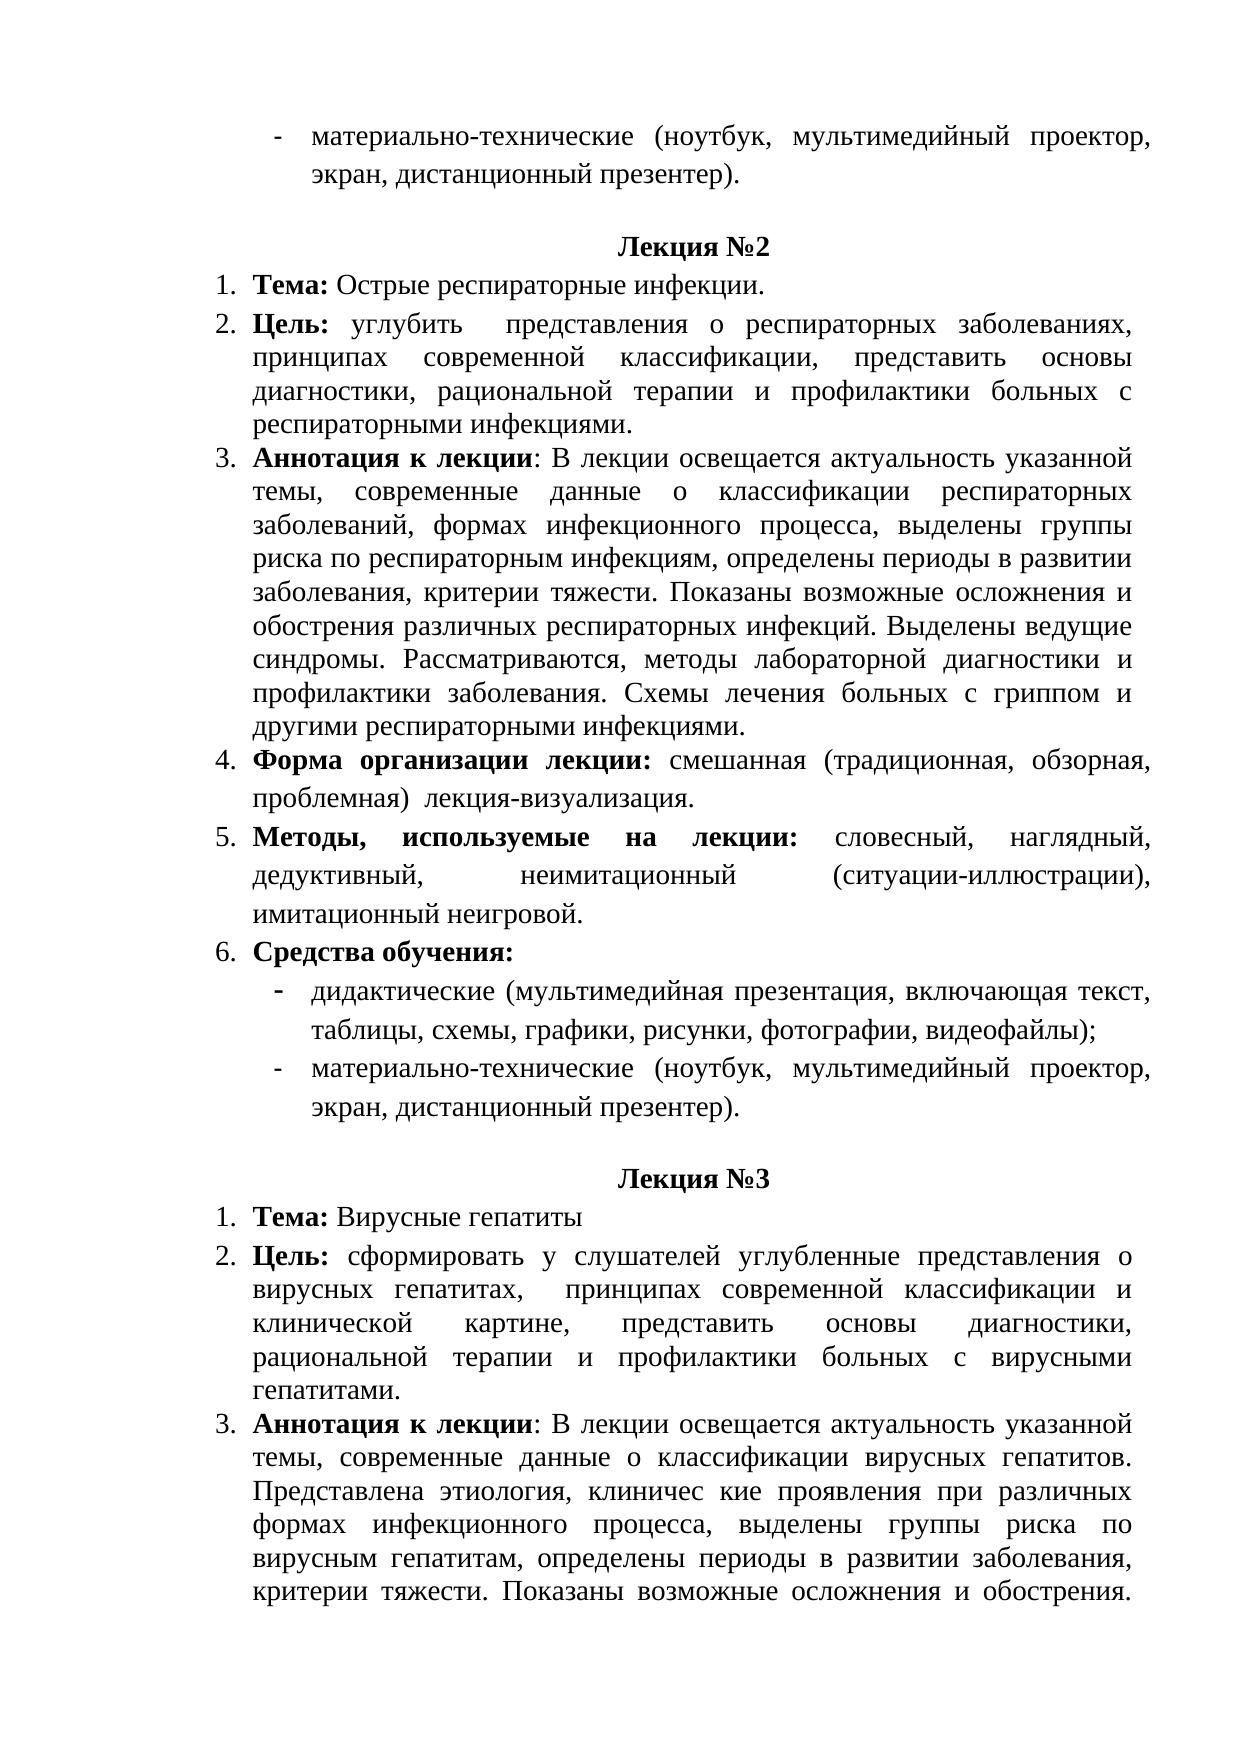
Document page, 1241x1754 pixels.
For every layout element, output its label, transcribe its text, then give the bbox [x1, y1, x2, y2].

list Цель: сформировать у слушателей углубленные представления о вирусных гепатитах, принципах современной классификации и клинической картине, представить основы диагностики, рациональной терапии и профилактики больных с вирусными гепатитами. [215, 1238, 1133, 1406]
list дидактические (мультимедийная презентация, включающая текст, таблицы, схемы, графики, рисунки, фотографии, видеофайлы); [274, 973, 1152, 1045]
list Тема: Вирусные гепатиты [215, 1199, 1152, 1233]
list Цель: углубить представления о респираторных заболеваниях, принципах современной классификации, представить основы диагностики, рациональной терапии и профилактики больных с респираторными инфекциями. [215, 306, 1133, 440]
list материально-технические (ноутбук, мультимедийный проектор, экран, дистанционный презентер). [274, 118, 1152, 190]
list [215, 1406, 1133, 1607]
list Методы, используемые на лекции: словесный, наглядный, дедуктивный, неимитационный (ситуации-иллюстрации), имитационный неигровой. [215, 819, 1152, 929]
text Лекция №3 [177, 1161, 1152, 1194]
list материально-технические (ноутбук, мультимедийный проектор, экран, дистанционный презентер). [274, 1050, 1152, 1122]
text Лекция №2 [177, 229, 1152, 262]
list Аннотация к лекции: В лекции освещается актуальность указанной темы, современные данные о классификации респираторных заболеваний, формах инфекционного процесса, выделены группы риска по респираторным инфекциям, определены периоды в развитии заболевания, критерии тяжести. Показаны возможные осложнения и обострения различных респираторных инфекций. Выделены ведущие синдромы. Рассматриваются, методы лабораторной диагностики и профилактики заболевания. Схемы лечения больных с гриппом и другими респираторными инфекциями. [215, 440, 1133, 742]
list Форма организации лекции: смешанная (традиционная, обзорная, проблемная) лекция-визуализация. [215, 742, 1152, 814]
list Средства обучения: [215, 934, 1152, 968]
list Тема: Острые респираторные инфекции. [215, 267, 1152, 301]
